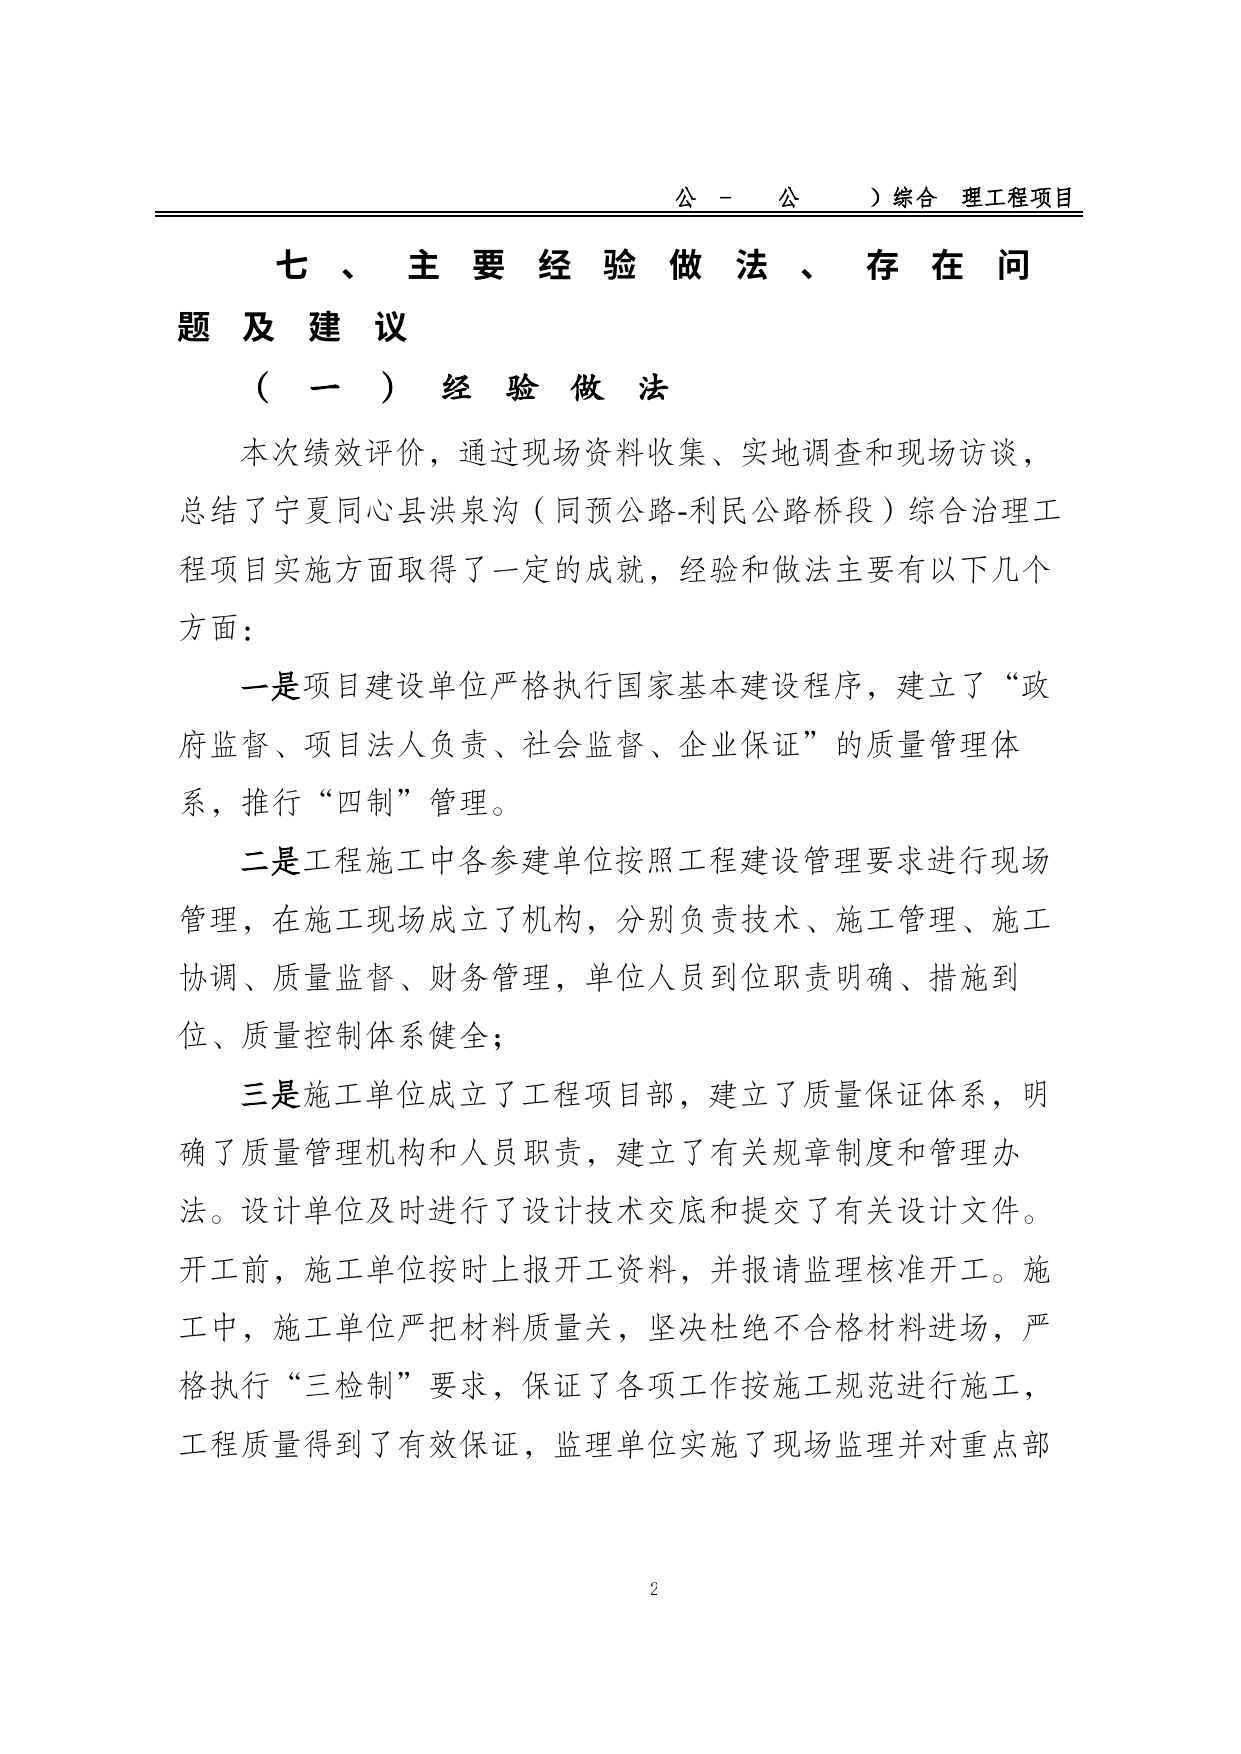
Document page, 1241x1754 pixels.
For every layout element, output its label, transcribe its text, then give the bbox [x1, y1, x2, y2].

text 本次绩效评价，通过现场资料收集、实地调查和现场访谈，总结了宁夏同心县洪泉沟（同预公路-利民公路桥段）综合治理工程项目实施方面取得了一定的成就，经验和做法主要有以下几个方面： [177, 417, 1063, 650]
subtitle （一）经验做法 [177, 355, 1063, 417]
text 一是项目建设单位严格执行国家基本建设程序，建立了“政府监督、项目法人负责、社会监督、企业保证”的质量管理体系，推行“四制”管理。 [177, 650, 1063, 825]
text 二是工程施工中各参建单位按照工程建设管理要求进行现场管理，在施工现场成立了机构，分别负责技术、施工管理、施工协调、质量监督、财务管理，单位人员到位职责明确、措施到位、质量控制体系健全； [177, 825, 1063, 1058]
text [177, 1058, 1063, 1467]
subtitle 七、主要经验做法、存在问题及建议 [177, 233, 1063, 355]
